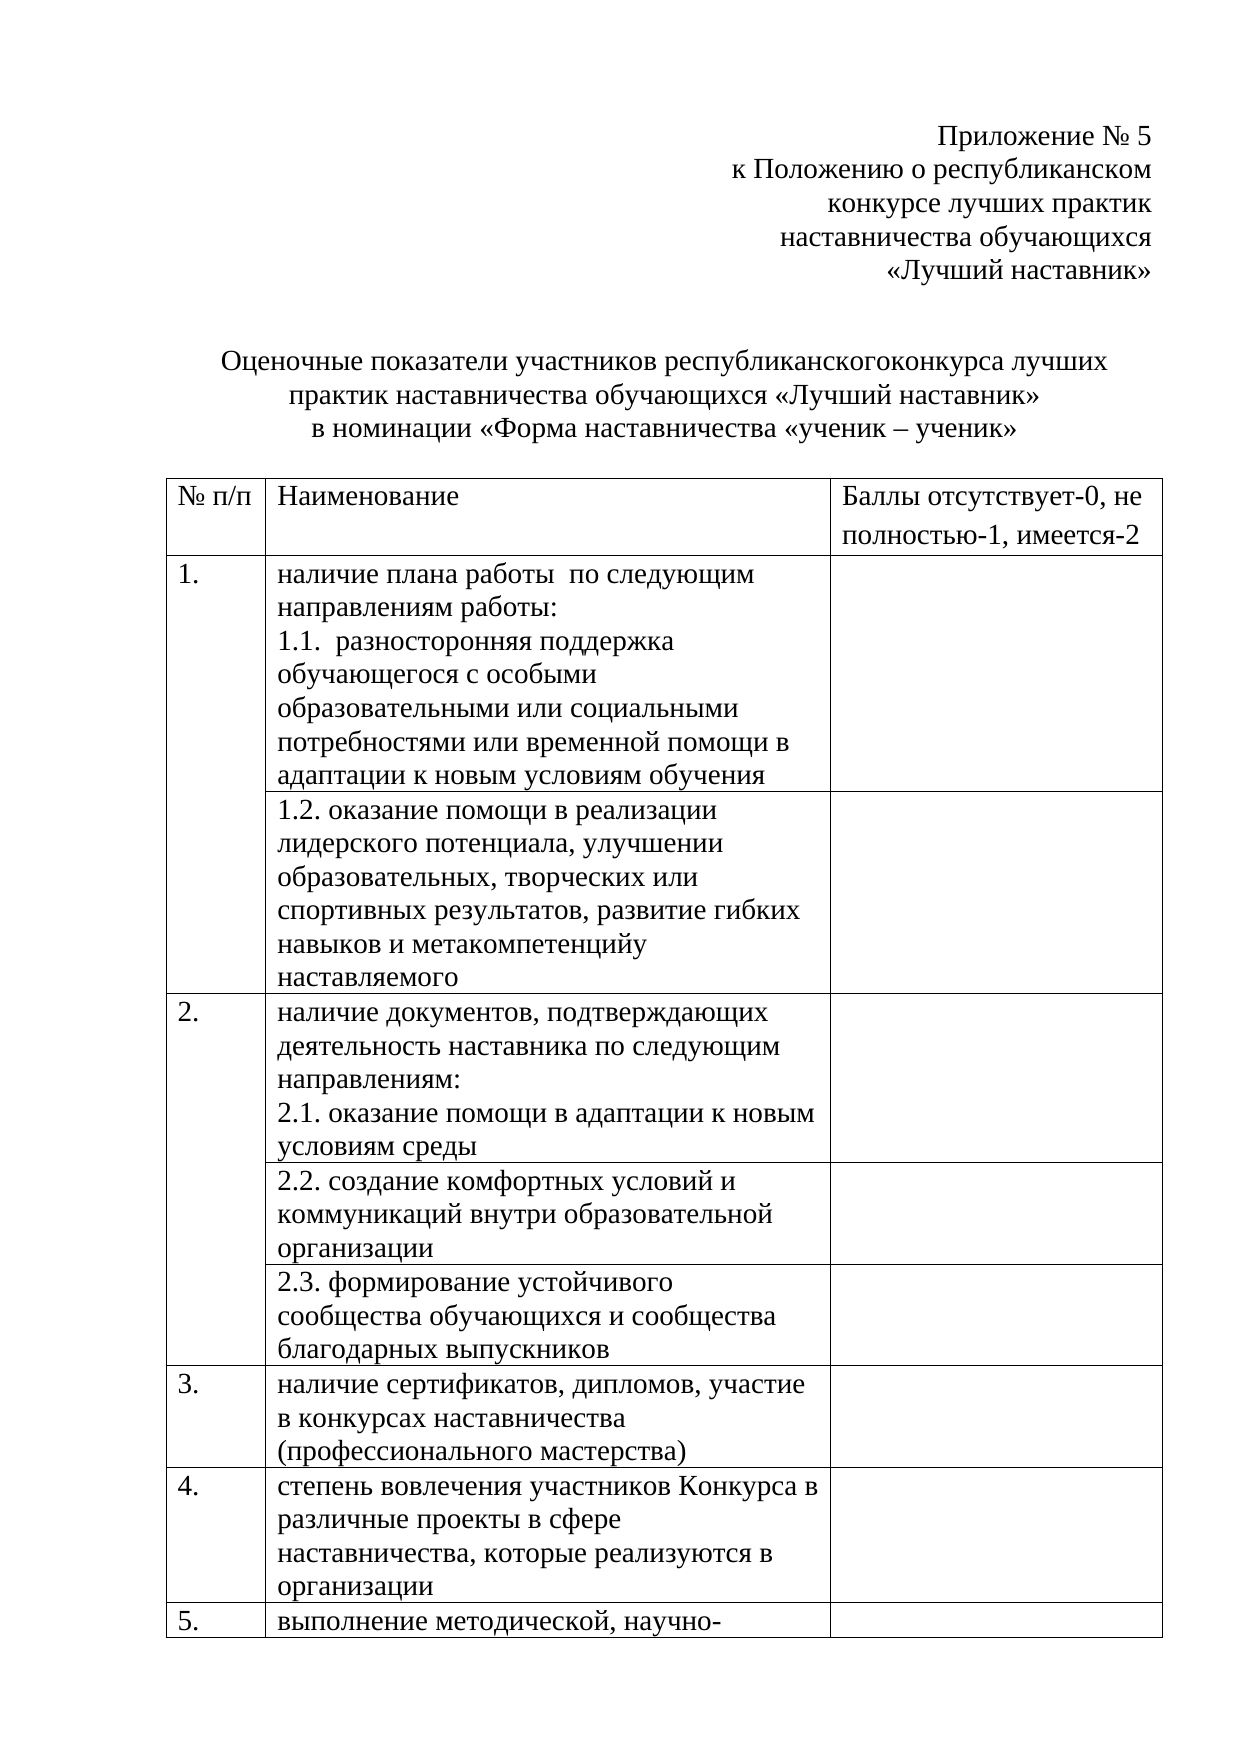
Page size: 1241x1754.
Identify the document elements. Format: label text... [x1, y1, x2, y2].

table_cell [266, 1603, 830, 1637]
table_cell степень вовлечения участников Конкурса в различные проекты в сфере наставничества, которые реализуются в организации [266, 1468, 830, 1602]
table_header № п/п [167, 479, 265, 555]
text Приложение № 5 [723, 118, 1152, 152]
table_cell [831, 1468, 1162, 1602]
table_cell [831, 556, 1162, 791]
table_cell [831, 1163, 1162, 1263]
table_cell [831, 1265, 1162, 1365]
table_cell 2.3. формирование устойчивого сообщества обучающихся и сообщества благодарных выпускников [266, 1265, 830, 1365]
table_cell 1.2. оказание помощи в реализации лидерского потенциала, улучшении образовательных, творческих или спортивных результатов, развитие гибких навыков и метакомпетенцийу наставляемого [266, 792, 830, 993]
table_cell наличие сертификатов, дипломов, участие в конкурсах наставничества (профессионального мастерства) [266, 1366, 830, 1467]
table_cell наличие плана работы по следующим направлениям работы: 1.1. разносторонняя поддержка обучающегося с особыми образовательными или социальными потребностями или временной помощи в адаптации к новым условиям обучения [266, 556, 830, 791]
table_header Баллы отсутствует-0, не полностью-1, имеется-2 [831, 479, 1162, 555]
table_cell [831, 792, 1162, 993]
table_cell 1. [167, 556, 265, 993]
table_cell 3. [167, 1366, 265, 1467]
table_cell [831, 1603, 1162, 1637]
table_cell 2.2. создание комфортных условий и коммуникаций внутри образовательной организации [266, 1163, 830, 1263]
table_cell [831, 994, 1162, 1162]
text в номинации «Форма наставничества «ученик – ученик» [177, 410, 1152, 444]
text к Положению о республиканском конкурсе лучших практик наставничества обучающихся «Лучший наставник» [664, 152, 1152, 286]
table_cell 2. [167, 994, 265, 1365]
table_cell [831, 1366, 1162, 1467]
table_cell 4. [167, 1468, 265, 1602]
text Оценочные показатели участников республиканскогоконкурса лучших практик наставничества обучающихся «Лучший наставник» [177, 343, 1152, 410]
table_header Наименование [266, 479, 830, 555]
table_cell 5. [167, 1603, 265, 1637]
table_cell наличие документов, подтверждающих деятельность наставника по следующим направлениям: 2.1. оказание помощи в адаптации к новым условиям среды [266, 994, 830, 1162]
